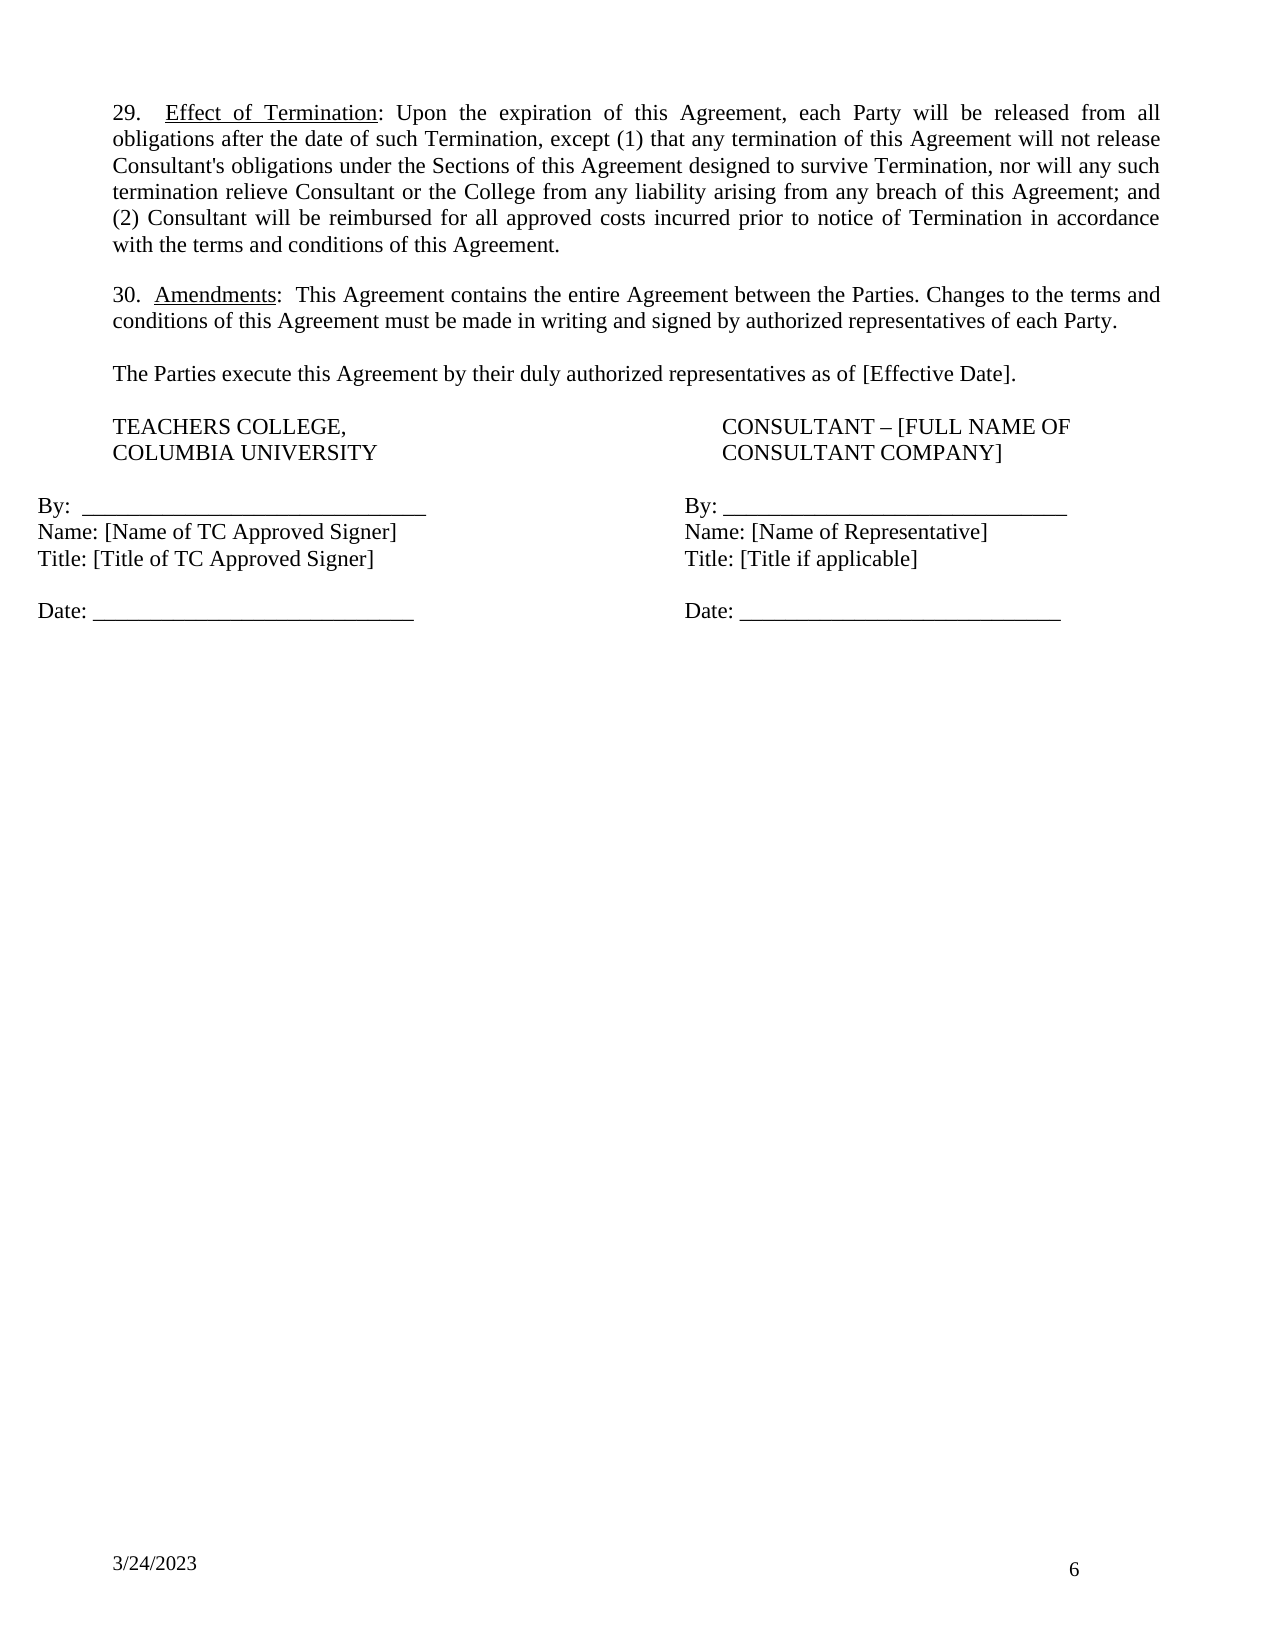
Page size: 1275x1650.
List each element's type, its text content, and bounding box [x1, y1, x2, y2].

text By: ______________________________ [37, 492, 572, 518]
text CONSULTANT – [FULL NAME OF CONSULTANT COMPANY] [722, 413, 1162, 466]
text 29. Effect of Termination: Upon the expiration of this Agreement, each Party will be released from all obligations after the date of such Termination, except (1) that any termination of this Agreement will not release Consultant's obligations under the Sections of this Agreement designed to survive Termination, nor will any such termination relieve Consultant or the College from any liability arising from any breach of this Agreement; and (2) Consultant will be reimbursed for all approved costs incurred prior to notice of Termination in accordance with the terms and conditions of this Agreement. [112, 99, 1162, 257]
text By: ______________________________ [684, 492, 1162, 518]
text Date: ____________________________ [684, 597, 1162, 624]
text Title: [Title of TC Approved Signer] [37, 545, 572, 571]
text The Parties execute this Agreement by their duly authorized representatives as of [Effective Date]. [112, 360, 1162, 387]
text Name: [Name of Representative] [684, 518, 1162, 545]
text TEACHERS COLLEGE, [112, 413, 553, 439]
text Date: ____________________________ [37, 597, 572, 624]
text COLUMBIA UNIVERSITY [112, 439, 553, 466]
text 30. Amendments: This Agreement contains the entire Agreement between the Parties. Changes to the terms and conditions of this Agreement must be made in writing and signed by authorized representatives of each Party. [112, 281, 1162, 334]
text Title: [Title if applicable] [684, 545, 1162, 571]
text Name: [Name of TC Approved Signer] [37, 518, 572, 545]
